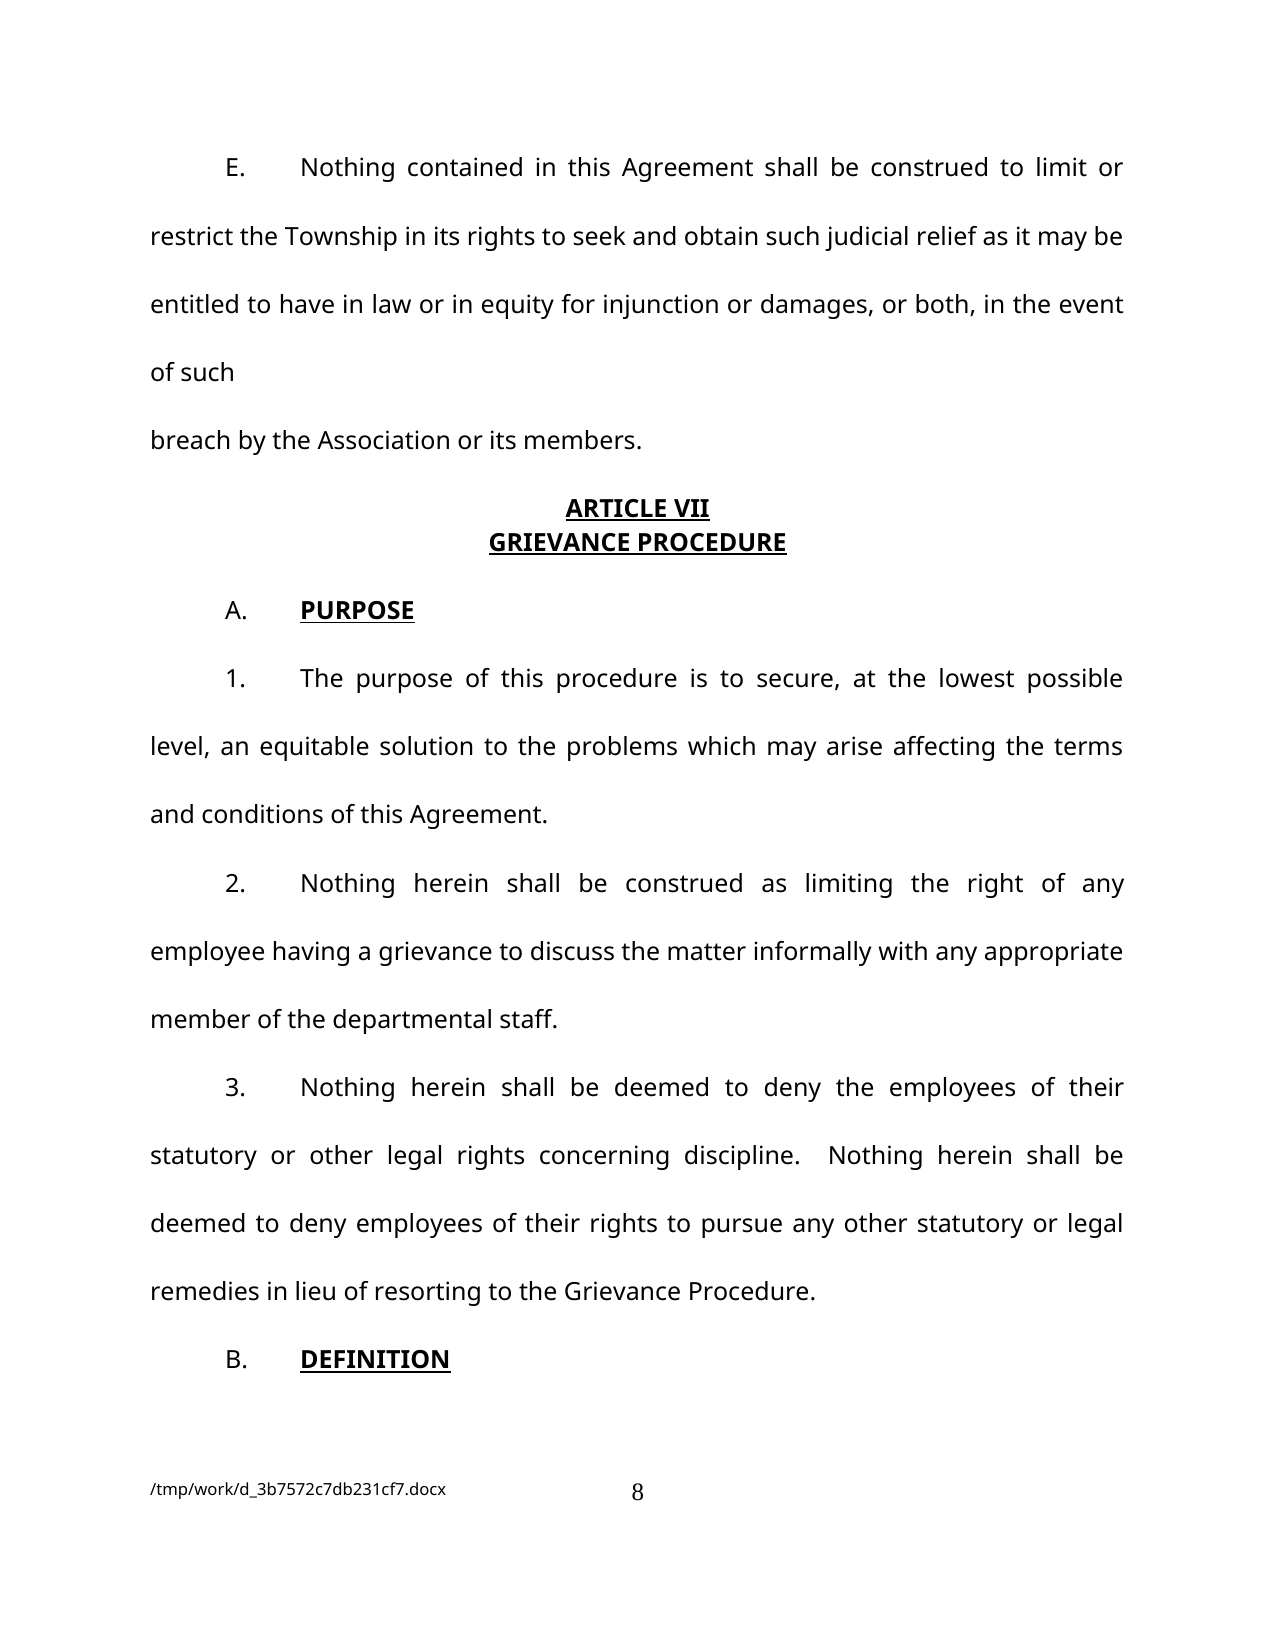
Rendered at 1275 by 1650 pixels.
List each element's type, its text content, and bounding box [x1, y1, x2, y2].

text 1. The purpose of this procedure is to secure, at the lowest possible level, an equitable solution to the problems which may arise affecting the terms and conditions of this Agreement. [150, 661, 1125, 831]
text GRIEVANCE PROCEDURE [150, 525, 1125, 559]
text 2. Nothing herein shall be construed as limiting the right of any employee having a grievance to discuss the matter informally with any appropriate member of the departmental staff. [150, 865, 1125, 1036]
text B. DEFINITION [150, 1342, 1125, 1376]
text E. Nothing contained in this Agreement shall be construed to limit or restrict the Township in its rights to seek and obtain such judicial relief as it may be entitled to have in law or in equity for injunction or damages, or both, in the event of such [150, 150, 1125, 388]
text A. PURPOSE [150, 593, 1125, 627]
text ARTICLE VII [150, 491, 1125, 525]
text 3. Nothing herein shall be deemed to deny the employees of their statutory or other legal rights concerning discipline. Nothing herein shall be deemed to deny employees of their rights to pursue any other statutory or legal remedies in lieu of resorting to the Grievance Procedure. [150, 1070, 1125, 1308]
text breach by the Association or its members. [150, 422, 1125, 457]
